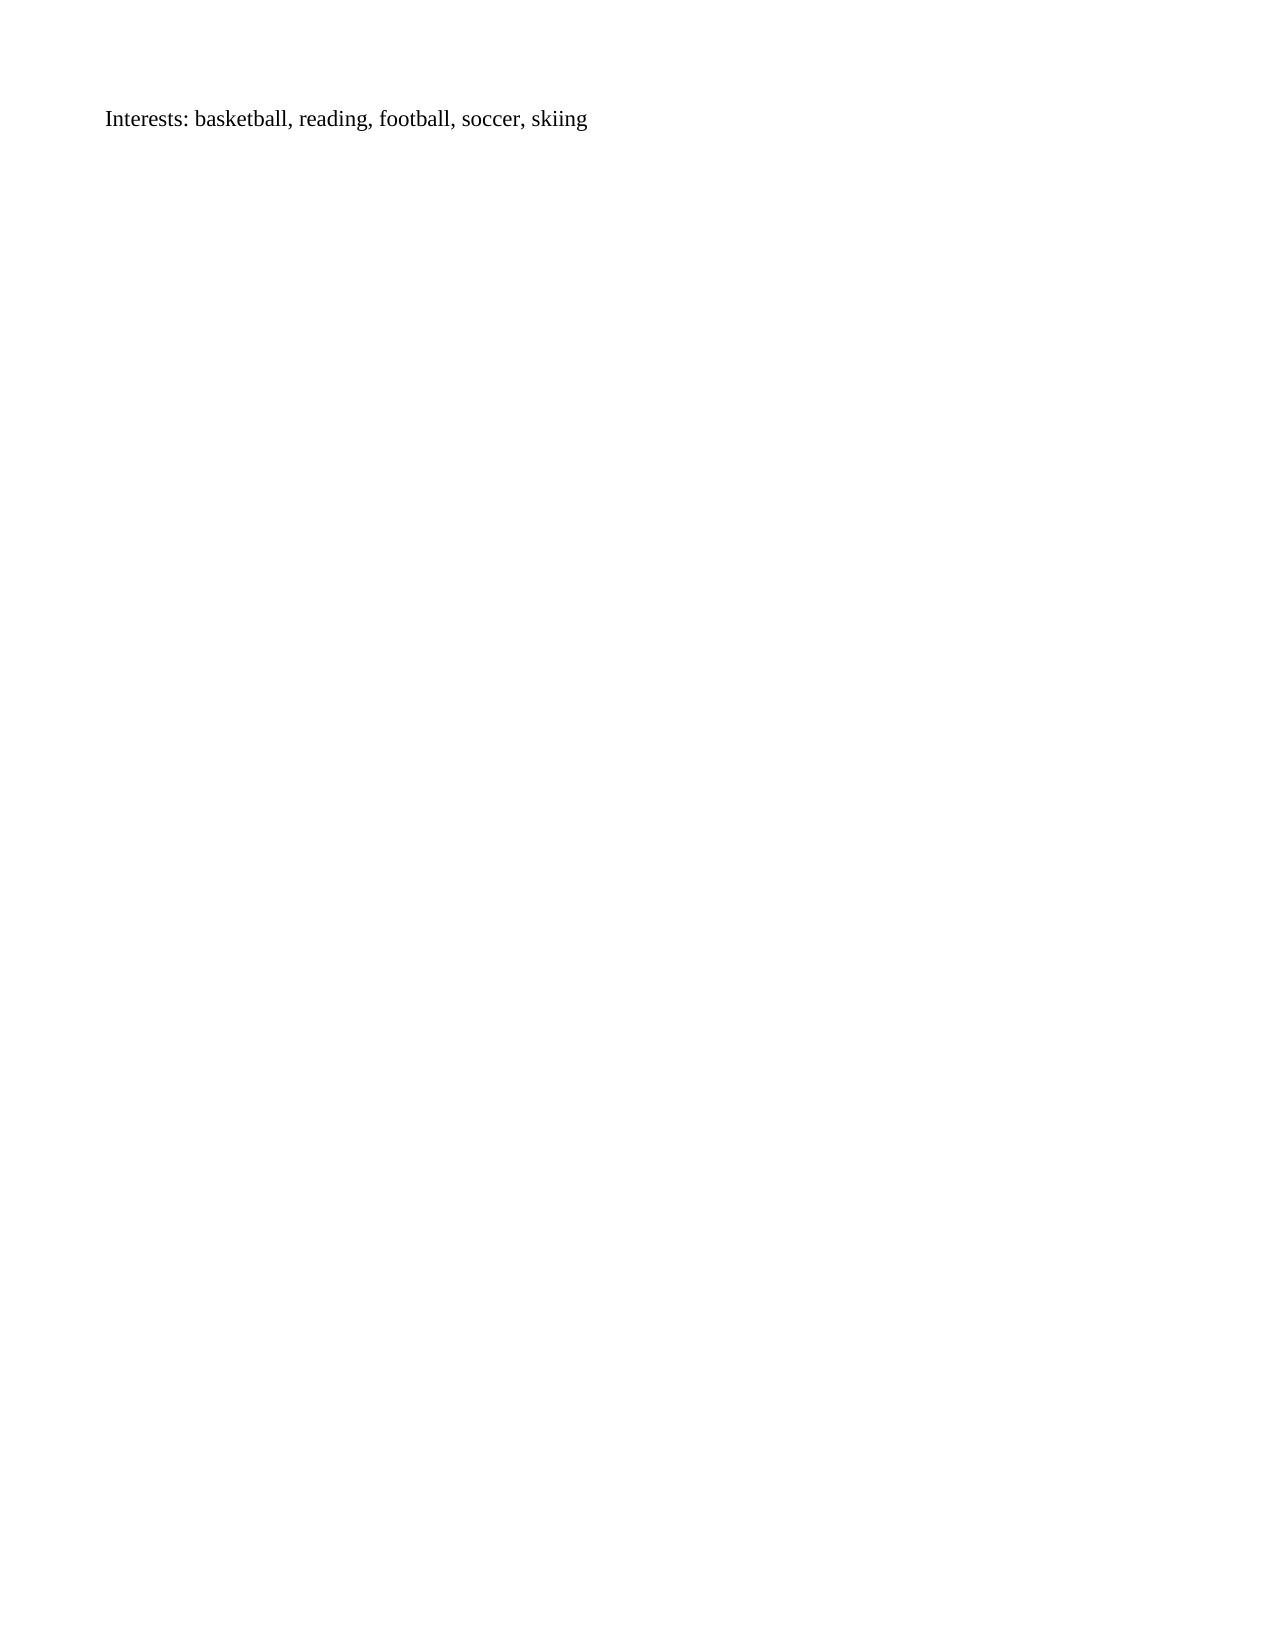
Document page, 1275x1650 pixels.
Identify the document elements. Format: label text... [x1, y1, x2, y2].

text Interests: basketball, reading, football, soccer, skiing [105, 105, 1170, 131]
